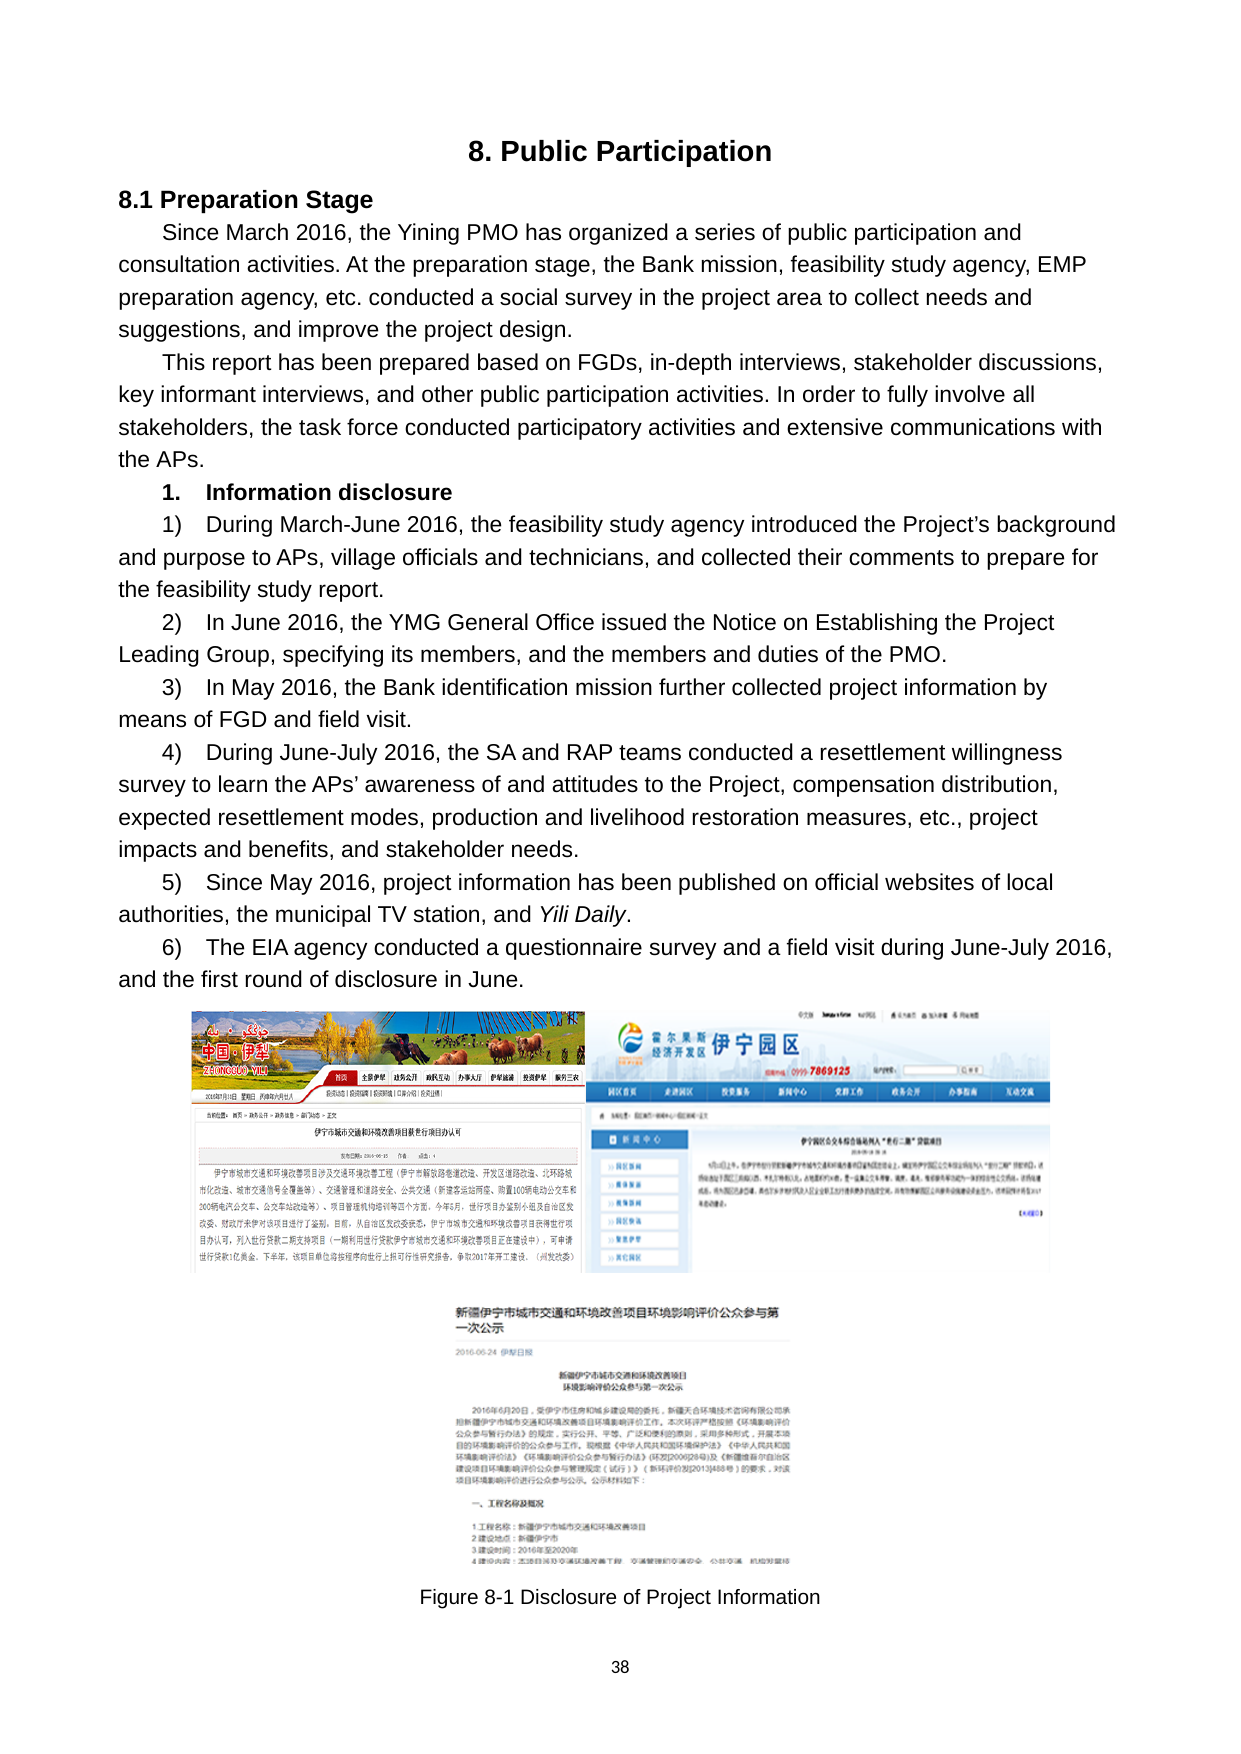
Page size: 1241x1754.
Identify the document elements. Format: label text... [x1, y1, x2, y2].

text 3) In May 2016, the Bank identification mission further collected project information by means of FGD and field visit. [118, 671, 1122, 736]
text Since March 2016, the Yining PMO has organized a series of public participation and consultation activities. At the preparation stage, the Bank mission, feasibility study agency, EMP preparation agency, etc. conducted a social survey in the project area to collect needs and suggestions, and improve the project design. [118, 216, 1122, 346]
text This report has been prepared based on FGDs, in-depth interviews, stakeholder discussions, key informant interviews, and other public participation activities. In order to fully involve all stakeholders, the task force conducted participatory activities and extensive communications with the APs. [118, 346, 1122, 476]
text 8. Public Participation [118, 118, 1122, 183]
text Figure 8-1 Disclosure of Project Information [118, 1581, 1122, 1613]
text 4) During June-July 2016, the SA and RAP teams conducted a resettlement willingness survey to learn the APs’ awareness of and attitudes to the Project, compensation distribution, expected resettlement modes, production and livelihood restoration measures, etc., project impacts and benefits, and stakeholder needs. [118, 736, 1122, 866]
subtitle 8.1 Preparation Stage [118, 183, 1122, 216]
text 1) During March-June 2016, the feasibility study agency introduced the Project’s background and purpose to APs, village officials and technicians, and collected their comments to prepare for the feasibility study report. [118, 508, 1122, 606]
picture [190, 1010, 1050, 1273]
picture [440, 1288, 800, 1564]
text 5) Since May 2016, project information has been published on official websites of local authorities, the municipal TV station, and Yili Daily. [118, 866, 1122, 931]
text 6) The EIA agency conducted a questionnaire survey and a field visit during June-July 2016, and the first round of disclosure in June. [118, 931, 1122, 996]
text 2) In June 2016, the YMG General Office issued the Notice on Establishing the Project Leading Group, specifying its members, and the members and duties of the PMO. [118, 606, 1122, 671]
text 1. Information disclosure [118, 476, 1122, 508]
